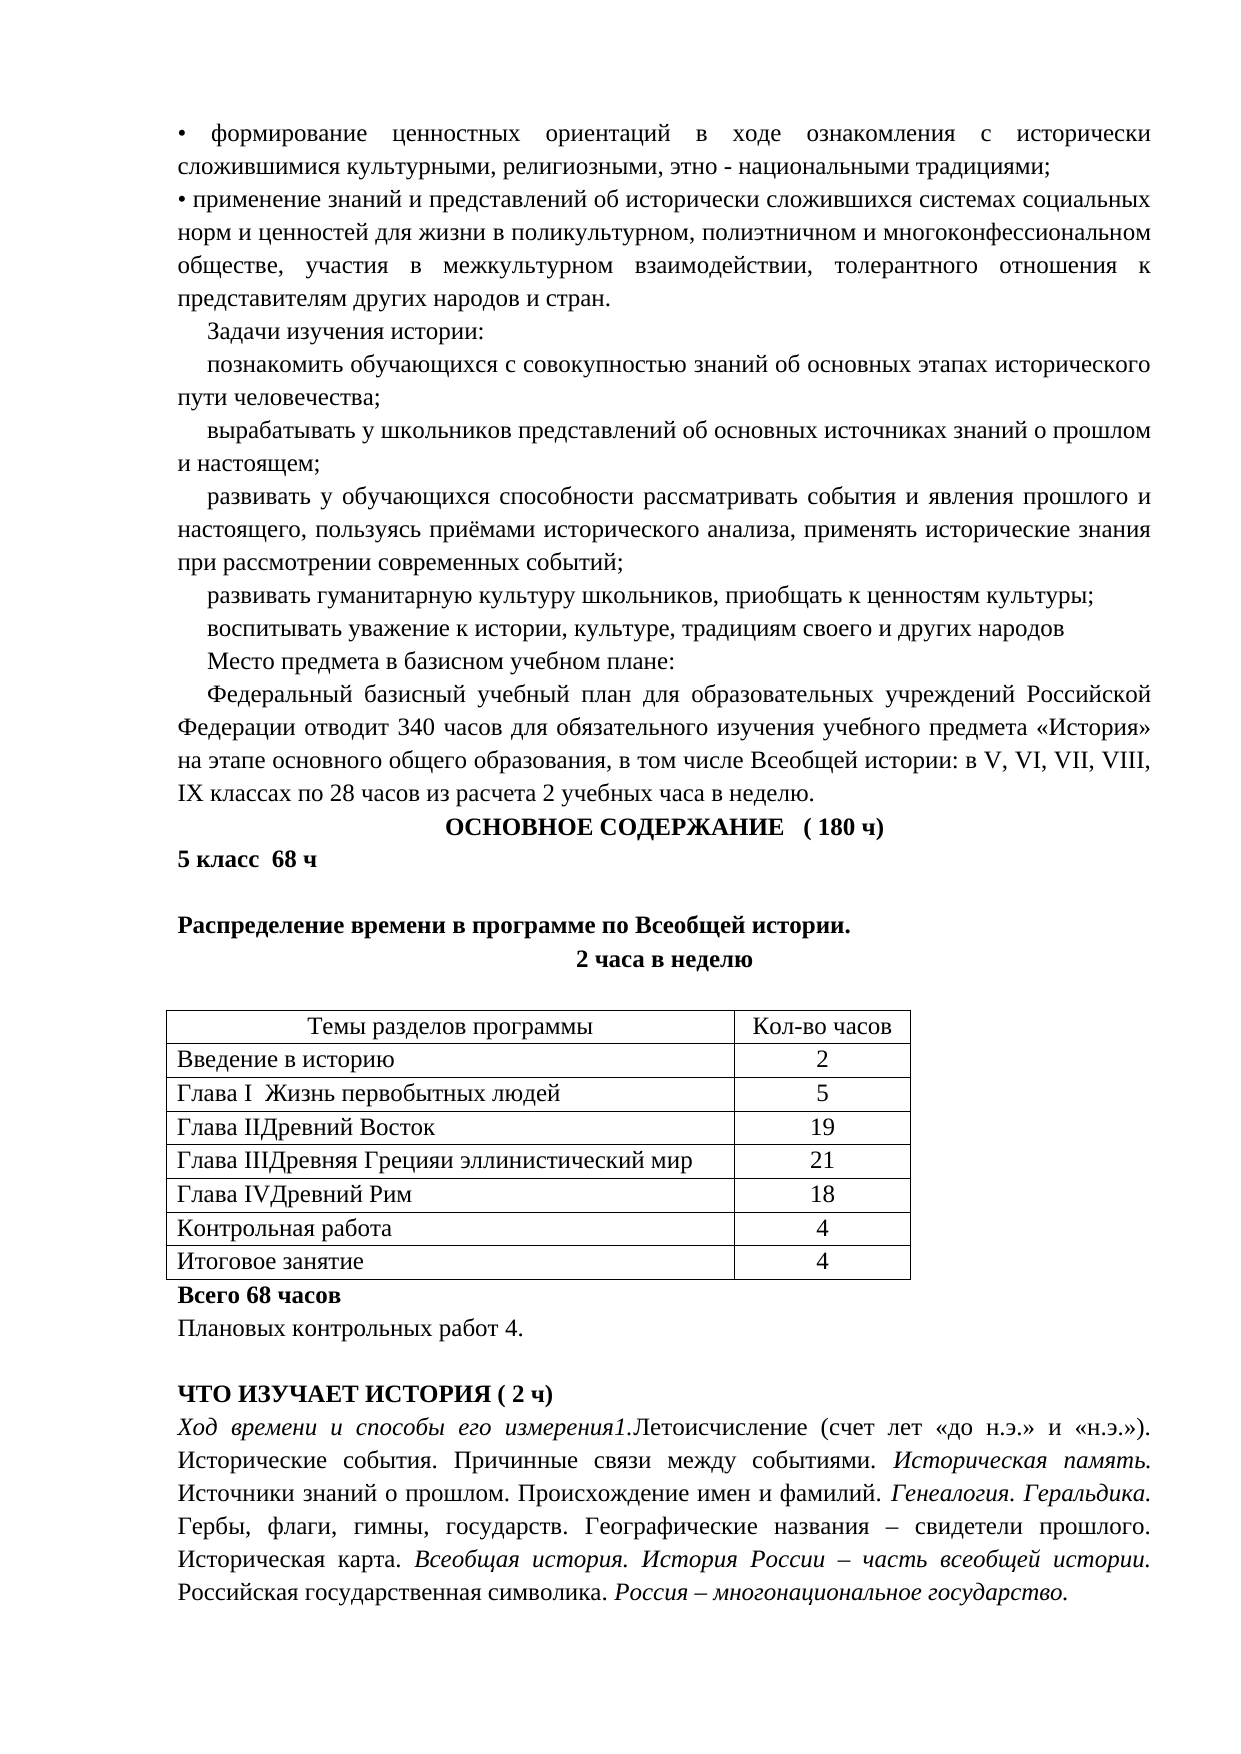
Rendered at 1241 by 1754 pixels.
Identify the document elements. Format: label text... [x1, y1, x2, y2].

table_cell Глава I Жизнь первобытных людей [167, 1078, 734, 1111]
text развивать у обучающихся способности рассматривать события и явления прошлого и настоящего, пользуясь приёмами исторического анализа, применять исторические знания при рассмотрении современных событий; [177, 481, 1152, 576]
text ЧТО ИЗУЧАЕТ ИСТОРИЯ ( 2 ч) [177, 1346, 1152, 1408]
table_cell Введение в историю [167, 1044, 734, 1077]
text Ход времени и способы его измерения1.Летоисчисление (счет лет «до н.э.» и «н.э.»). Исторические события. Причинные связи между событиями. Историческая память. Источники знаний о прошлом. Происхождение имен и фамилий. Генеалогия. Геральдика. Гербы, флаги, гимны, государств. Географические названия – свидетели прошлого. Историческая карта. Всеобщая история. История России – часть всеобщей истории. Российская государственная символика. Россия – многонациональное государство. [177, 1412, 1152, 1606]
text 5 класс 68 ч [177, 844, 1152, 873]
text Федеральный базисный учебный план для образовательных учреждений Российской Федерации отводит 340 часов для обязательного изучения учебного предмета «История» на этапе основного общего образования, в том числе Всеобщей истории: в V, VI, VII, VIII, IX классах по 28 часов из расчета 2 учебных часа в неделю. [177, 679, 1152, 807]
text вырабатывать у школьников представлений об основных источниках знаний о прошлом и настоящем; [177, 415, 1152, 477]
table_cell 19 [735, 1112, 910, 1144]
table_cell Глава IIДревний Восток [167, 1112, 734, 1144]
text Плановых контрольных работ 4. [177, 1313, 1152, 1342]
table_cell 4 [735, 1213, 910, 1245]
text воспитывать уважение к истории, культуре, традициям своего и других народов [177, 613, 1152, 642]
text Место предмета в базисном учебном плане: [177, 646, 1152, 675]
text развивать гуманитарную культуру школьников, приобщать к ценностям культуры; [177, 580, 1152, 609]
table_cell 2 [735, 1044, 910, 1077]
text • применение знаний и представлений об исторически сложившихся системах социальных норм и ценностей для жизни в поликультурном, полиэтничном и многоконфессиональном обществе, участия в межкультурном взаимодействии, толерантного отношения к представителям других народов и стран. [177, 184, 1152, 312]
text • формирование ценностных ориентаций в ходе ознакомления с исторически сложившимися культурными, религиозными, этно - национальными традициями; [177, 118, 1152, 180]
table_cell 21 [735, 1145, 910, 1178]
table_cell Итоговое занятие [167, 1246, 734, 1279]
text познакомить обучающихся с совокупностью знаний об основных этапах исторического пути человечества; [177, 349, 1152, 411]
table_header Темы разделов программы [167, 1011, 734, 1043]
table_header Кол-во часов [735, 1011, 910, 1043]
table_cell Глава IIIДревняя Грецияи эллинистический мир [167, 1145, 734, 1178]
table_cell 4 [735, 1246, 910, 1279]
table_cell 18 [735, 1179, 910, 1212]
text Задачи изучения истории: [177, 316, 1152, 345]
text Распределение времени в программе по Всеобщей истории. [177, 911, 1152, 939]
text 2 часа в неделю [177, 944, 1152, 972]
text Всего 68 часов [177, 1280, 1152, 1309]
table_cell 5 [735, 1078, 910, 1111]
table_cell Контрольная работа [167, 1213, 734, 1245]
table_cell Глава IVДревний Рим [167, 1179, 734, 1212]
text ОСНОВНОЕ СОДЕРЖАНИЕ ( 180 ч) [177, 812, 1152, 840]
